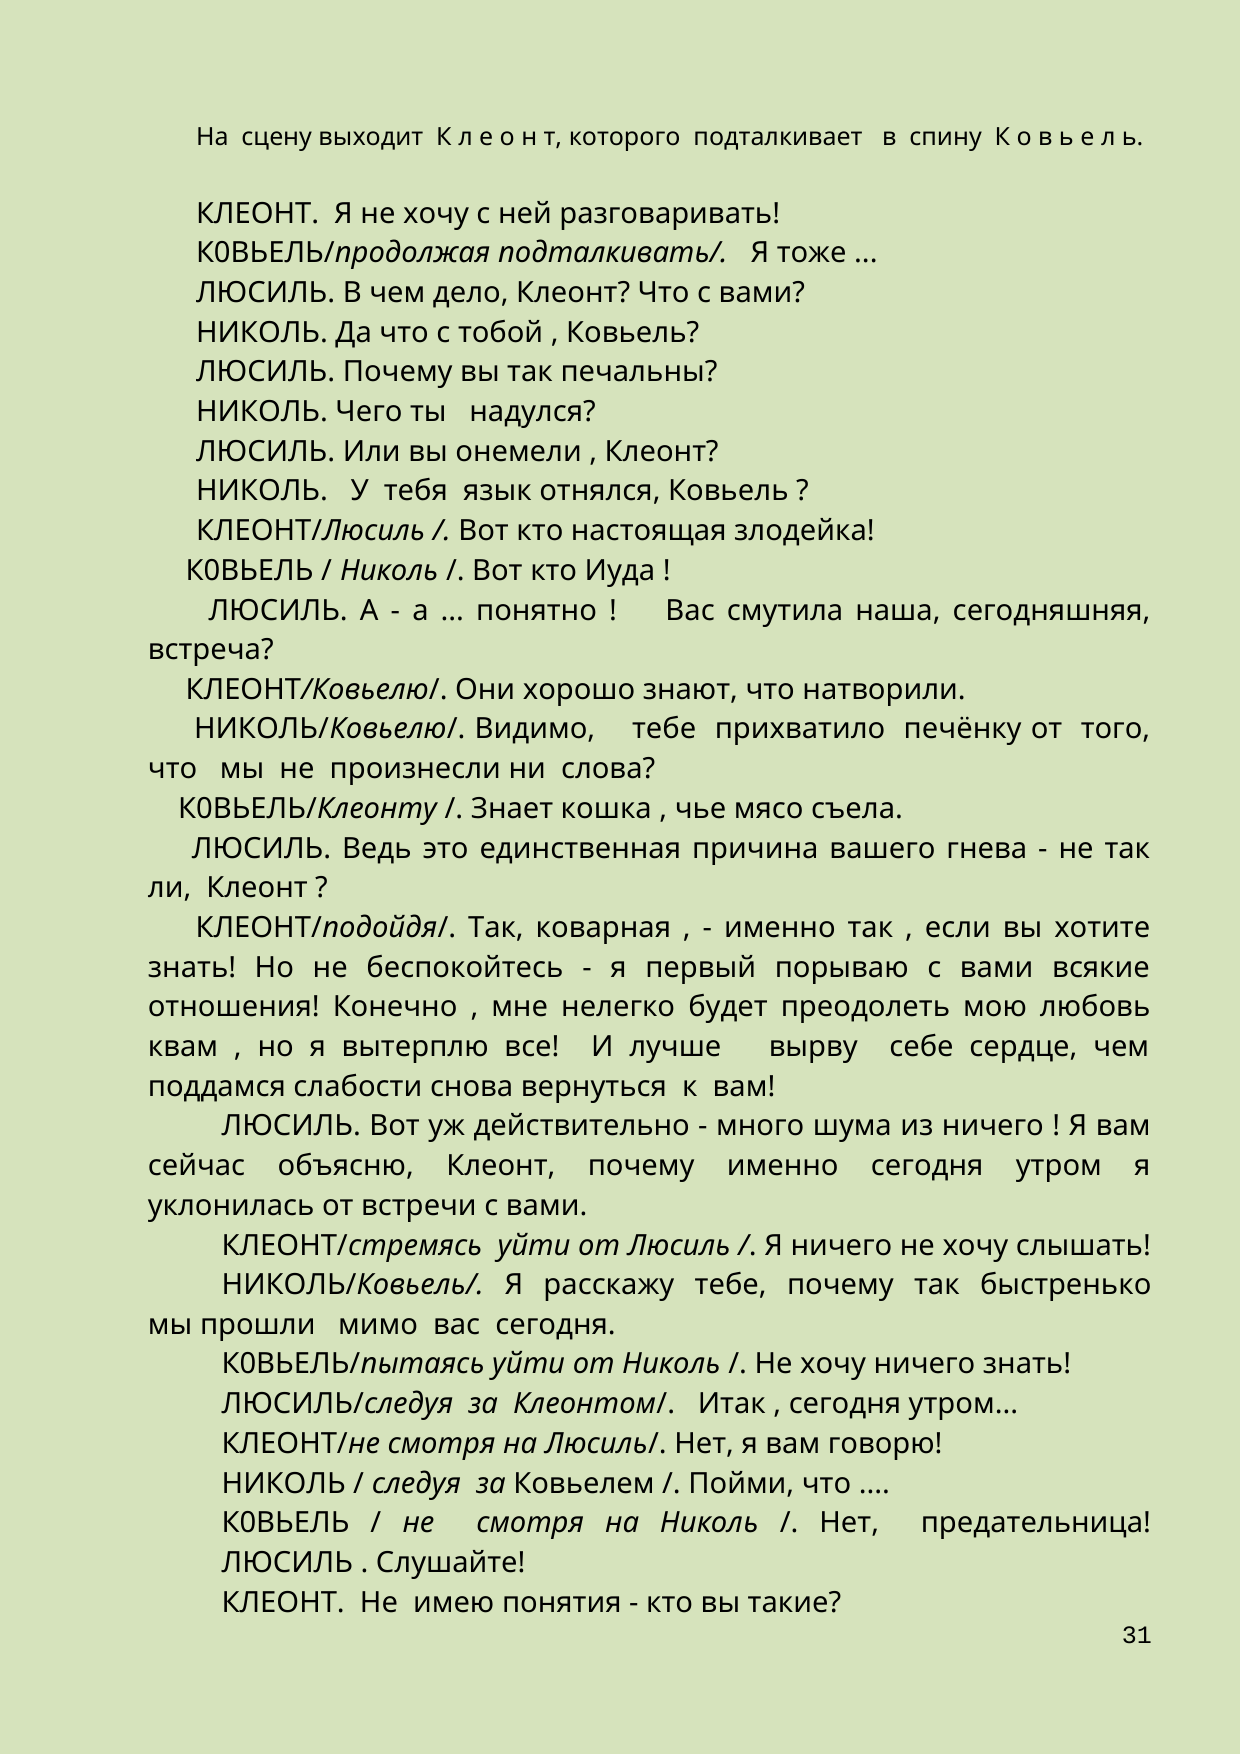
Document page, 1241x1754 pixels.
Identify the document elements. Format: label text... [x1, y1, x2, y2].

text ЛЮСИЛЬ. Вот уж действительно - много шума из ничего ! Я вам сейчас объясню, Клеонт, почему именно сегодня утром я уклонилась от встречи с вами. [148, 1105, 1152, 1224]
text На сцену выходит К л е о н т, которого подталкивает в спину К о в ь е л ь. [148, 118, 1152, 152]
text К0ВЬЕЛЬ / Николь /. Вот кто Иуда ! [148, 549, 1152, 589]
text КЛЕОНТ/Ковьелю/. Они хорошо знают, что натворили. [148, 668, 1152, 708]
text КЛЕОНТ/подойдя/. Так, коварная , - именно так , если вы хотите знать! Но не беспокойтесь - я первый порываю с вами всякие отношения! Конечно , мне нелегко будет преодолеть мою любовь квам , но я вытерплю все! И лучше вырву себе сердце, чем поддамся слабости снова вернуться к вам! [148, 906, 1152, 1105]
text НИКОЛЬ/Ковьель/. Я расскажу тебе, почему так быстренько мы прошли мимо вас сегодня. [148, 1263, 1152, 1343]
text НИКОЛЬ. Чего ты надулся? [148, 390, 1152, 430]
text ЛЮСИЛЬ. В чем дело, Клеонт? Что с вами? [148, 271, 1152, 311]
text НИКОЛЬ. У тебя язык отнялся, Ковьель ? [148, 470, 1152, 509]
text ЛЮСИЛЬ. Ведь это единственная причина вашего гнева - не так ли, Клеонт ? [148, 827, 1152, 906]
text К0ВЬЕЛЬ/продолжая подталкивать/. Я тоже ... [148, 232, 1152, 271]
text ЛЮСИЛЬ. Почему вы так печальны? [148, 351, 1152, 390]
text ЛЮСИЛЬ. Или вы онемели , Клеонт? [148, 430, 1152, 470]
text К0ВЬЕЛЬ / не смотря на Николь /. Нет, предательница! ЛЮСИЛЬ . Слушайте! [148, 1502, 1152, 1581]
text КЛЕОНТ/не смотря на Люсиль/. Нет, я вам говорю! [148, 1422, 1152, 1462]
text ЛЮСИЛЬ. А - а ... понятно ! Вас смутила наша, сегодняшняя, встреча? [148, 589, 1152, 668]
text КЛЕОНТ. Не имею понятия - кто вы такие? [148, 1581, 1152, 1621]
text КЛЕОНТ/стремясь уйти от Люсиль /. Я ничего не хочу слышать! [148, 1224, 1152, 1263]
text ЛЮСИЛЬ/следуя за Клеонтом/. Итак , сегодня утром... [148, 1382, 1152, 1422]
text К0ВЬЕЛЬ/Клеонту /. Знает кошка , чье мясо съела. [148, 787, 1152, 827]
text К0ВЬЕЛЬ/пытаясь уйти от Николь /. Не хочу ничего знать! [148, 1343, 1152, 1382]
text НИКОЛЬ/Ковьелю/. Видимо, тебе прихватило печёнку от того, что мы не произнесли ни слова? [148, 708, 1152, 787]
text НИКОЛЬ / следуя за Ковьелем /. Пойми, что .... [148, 1462, 1152, 1502]
text КЛЕОНТ/Люсиль /. Вот кто настоящая злодейка! [148, 509, 1152, 549]
text НИКОЛЬ. Да что с тобой , Ковьель? [148, 311, 1152, 351]
text КЛЕОНТ. Я не хочу с ней разговаривать! [148, 192, 1152, 232]
